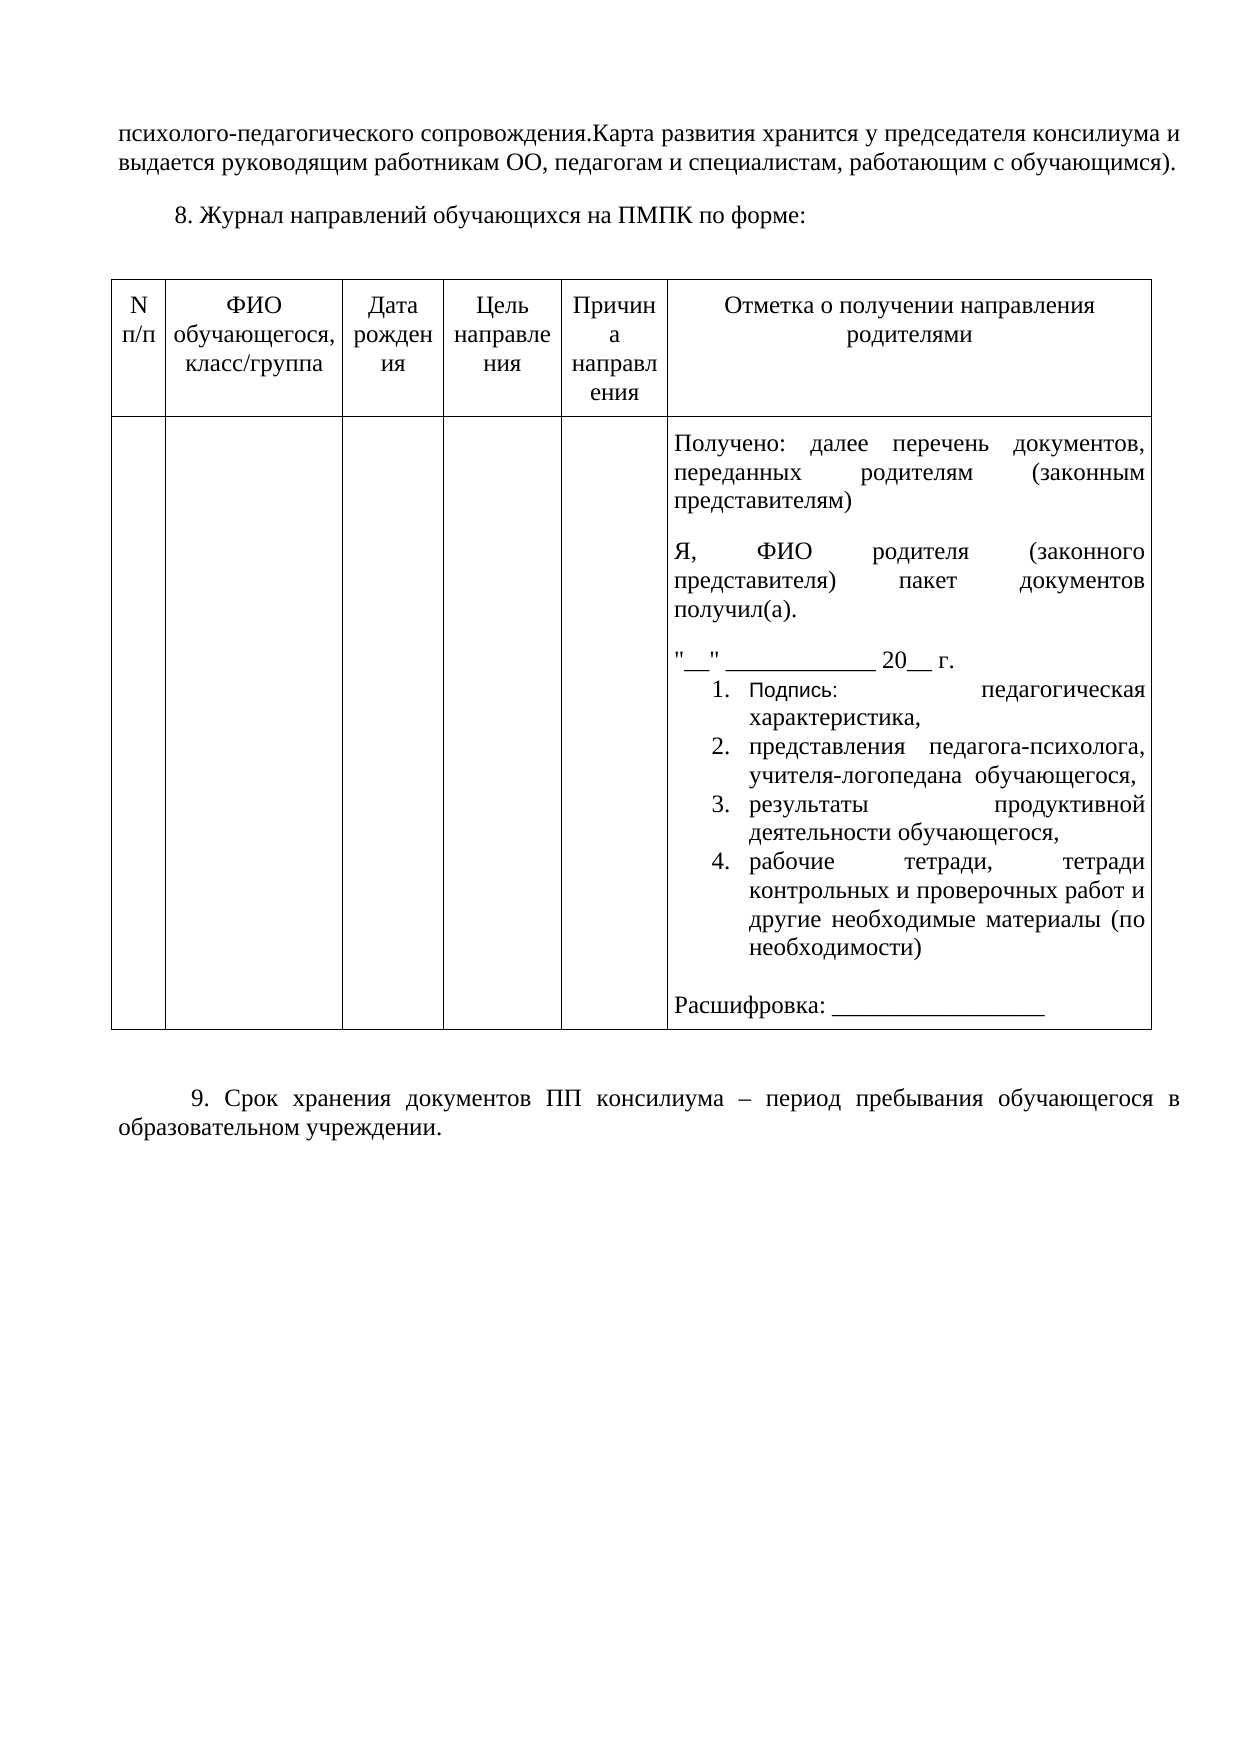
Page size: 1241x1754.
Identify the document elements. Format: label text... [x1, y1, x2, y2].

text 8. Журнал направлений обучающихся на ПМПК по форме: [118, 201, 1181, 229]
table_cell [444, 417, 561, 1029]
table_header Дата рождения [343, 280, 443, 416]
table_cell [166, 417, 342, 1029]
table_header Цель направления [444, 280, 561, 416]
table_header Отметка о получении направления родителями [668, 280, 1151, 416]
table_header ФИО обучающегося, класс/группа [166, 280, 342, 416]
table_cell Я, ФИО родителя (законного представителя) пакет документов получил(а). [668, 525, 1151, 633]
table_cell [562, 417, 667, 1029]
text 9. Срок хранения документов ПП консилиума – период пребывания обучающегося в образовательном учреждении. [118, 1083, 1181, 1141]
table_header Причина направления [562, 280, 667, 416]
table_header N п/п [112, 280, 165, 416]
table_cell Получено: далее перечень документов, переданных родителям (законным представителям) [668, 417, 1151, 525]
table_cell [343, 417, 443, 1029]
table_cell [112, 417, 165, 1029]
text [118, 118, 1181, 176]
table_cell "__" ____________ 20__ г. Подпись: педагогическая характеристика, представления педагога-психолога, учителя-логопедана обучающегося, результаты продуктивной деятельности обучающегося, рабочие тетради, тетради контрольных и проверочных работ и другие необходимые материалы (по необходимости) Расшифровка: _________________ [668, 633, 1151, 1029]
